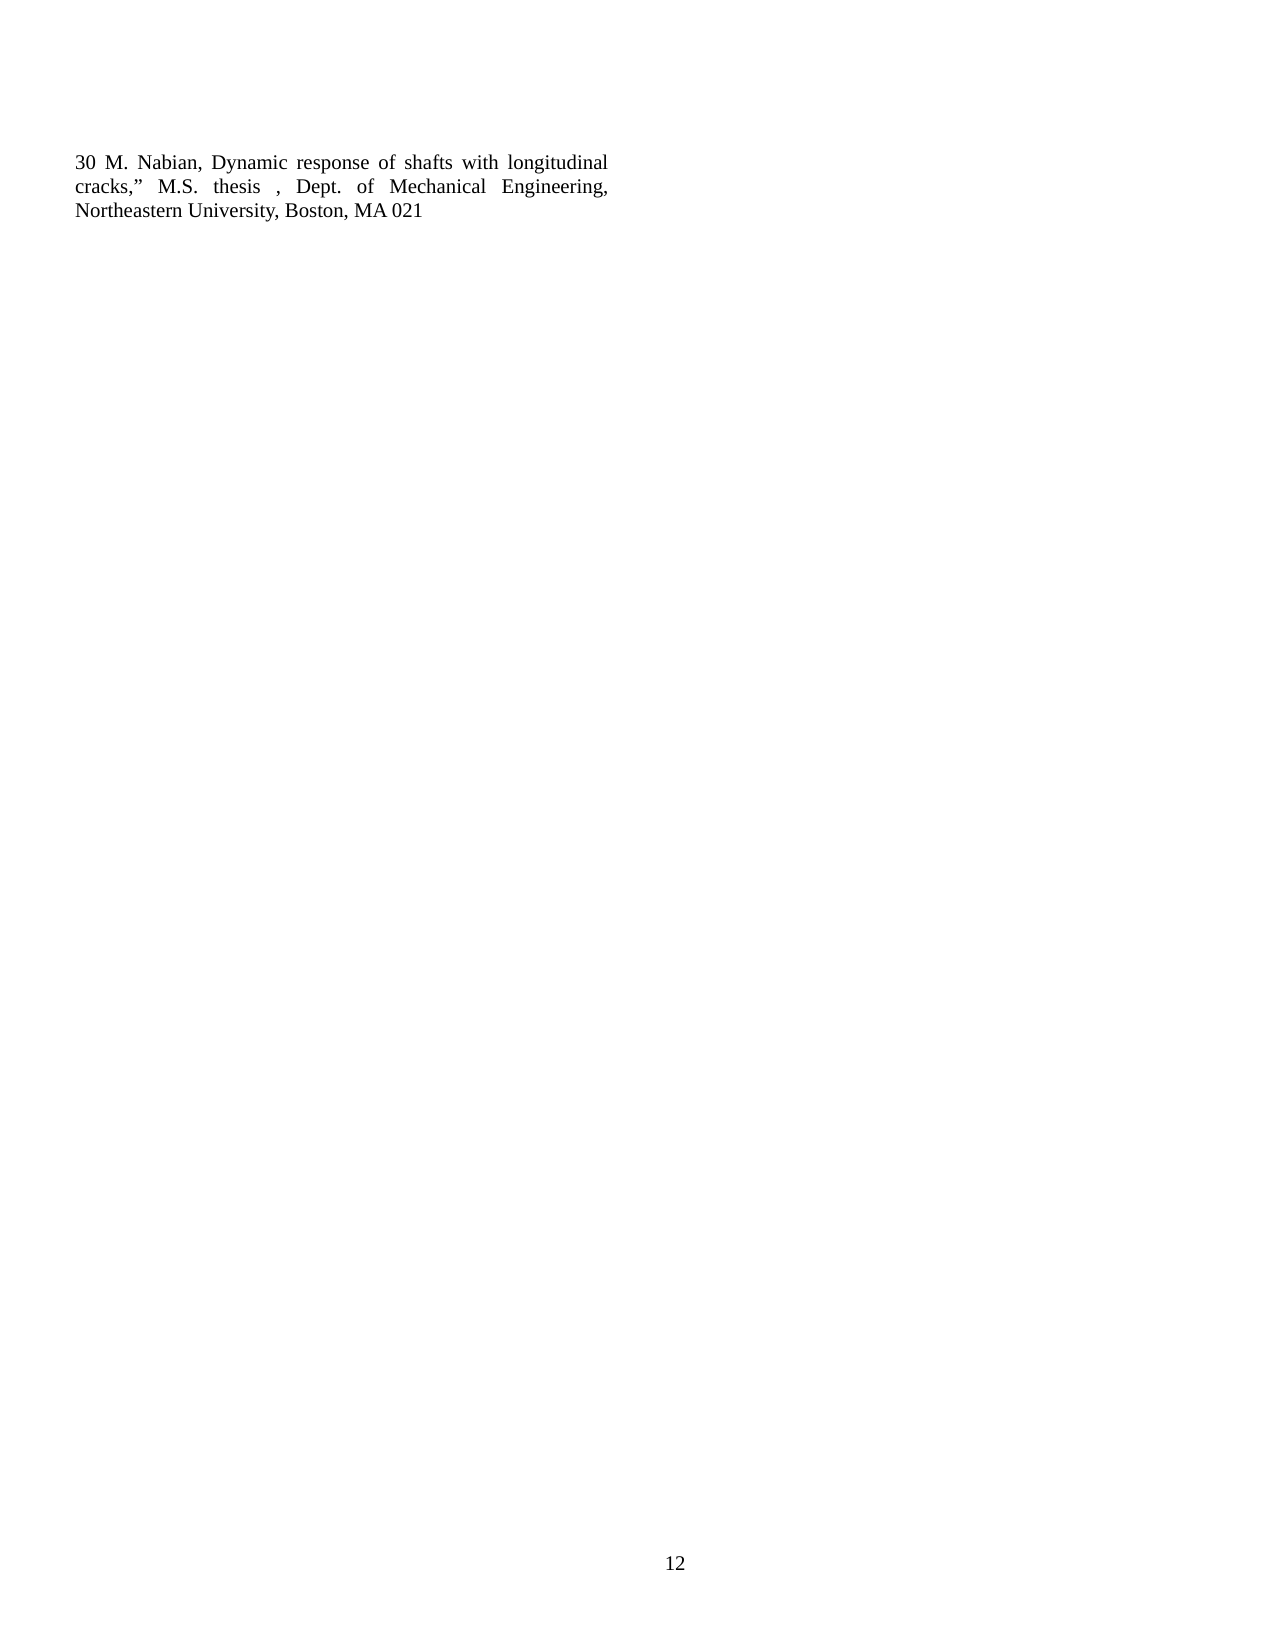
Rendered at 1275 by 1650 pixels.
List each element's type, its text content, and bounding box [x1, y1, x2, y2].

text 30 M. Nabian, Dynamic response of shafts with longitudinal cracks,” M.S. thesis , Dept. of Mechanical Engineering, Northeastern University, Boston, MA 021 [75, 150, 609, 222]
